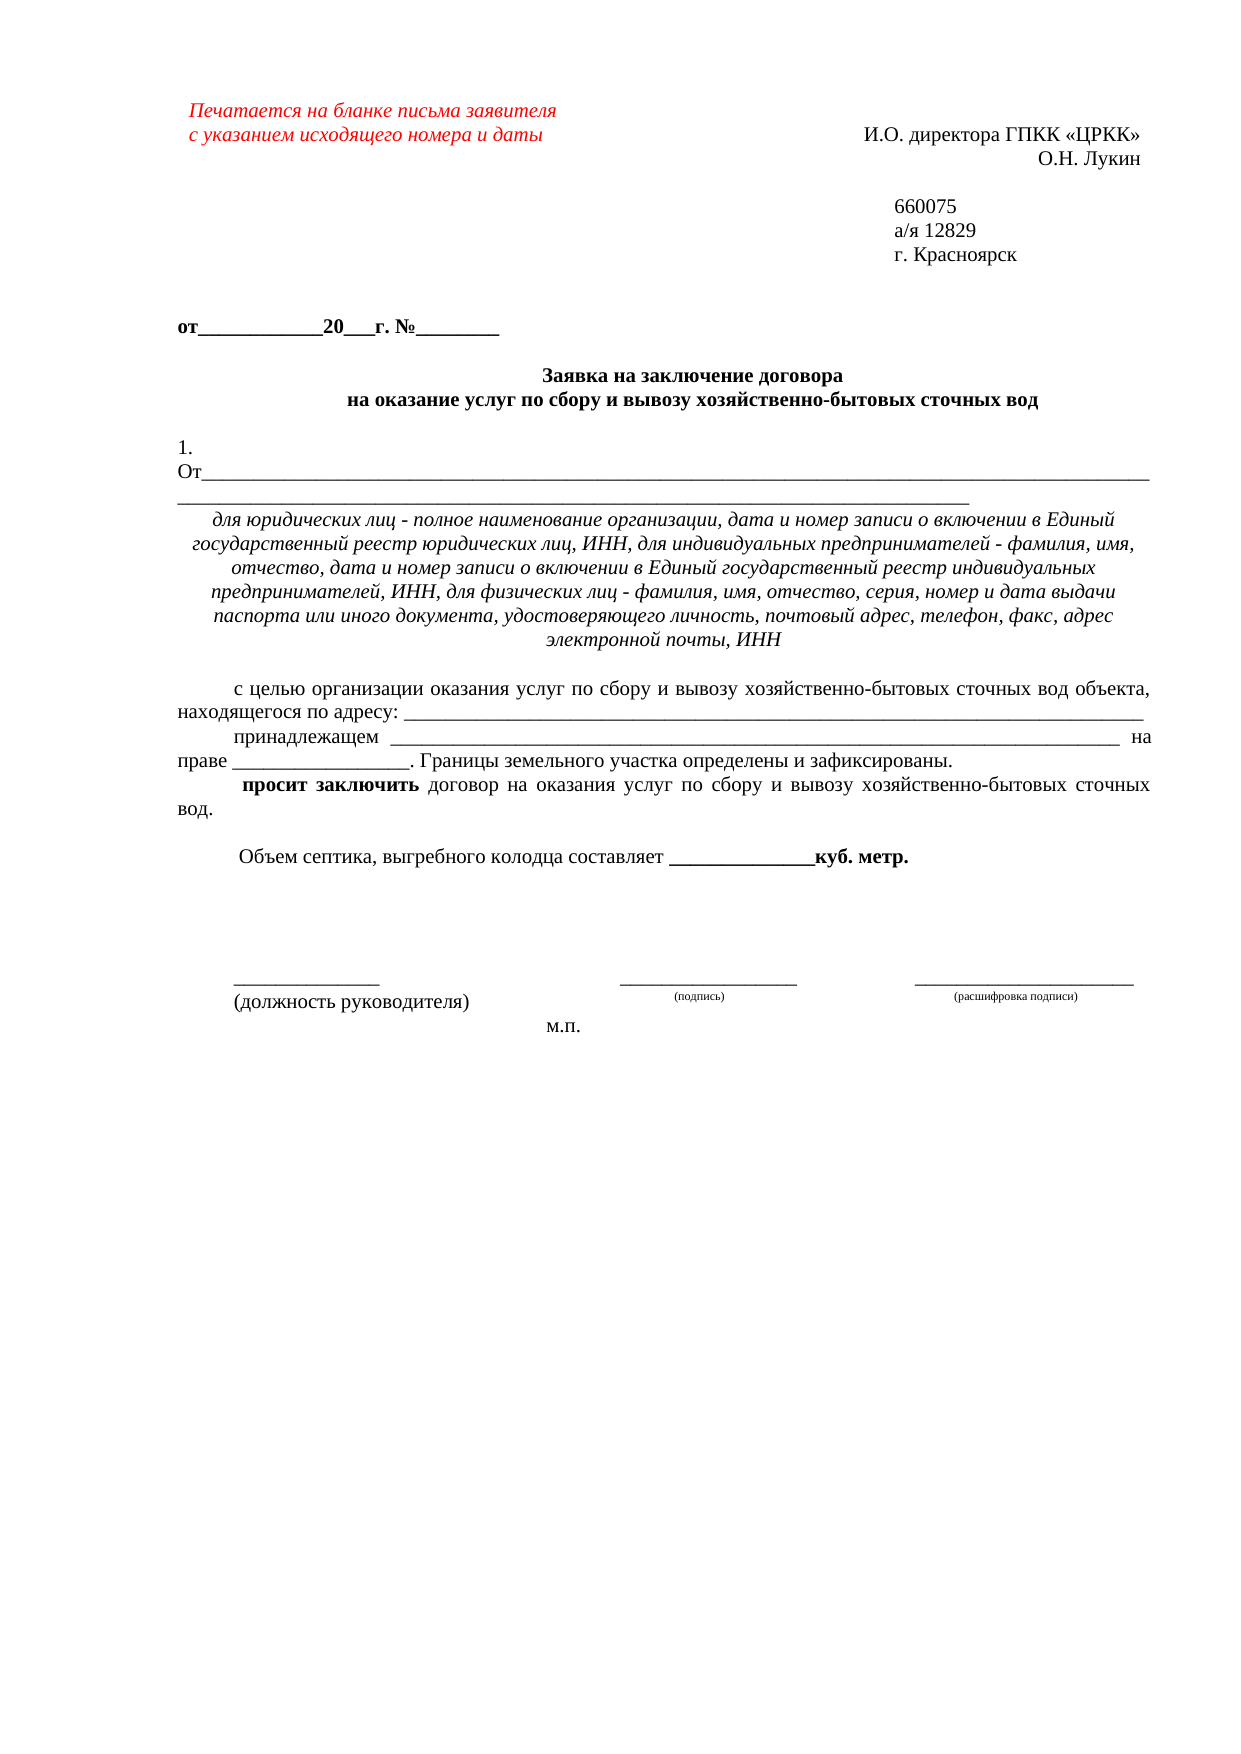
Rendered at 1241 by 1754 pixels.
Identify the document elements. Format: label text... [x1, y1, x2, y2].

table_header Печатается на бланке письма заявителя с указанием исходящего номера и даты [177, 98, 642, 266]
text ______________ _________________ _____________________ [177, 964, 1152, 988]
text 1. От_______________________________________________________________________________________________________________________________________________________________________ [177, 435, 1152, 507]
text просит заключить договор на оказания услуг по сбору и вывозу хозяйственно-бытовых сточных вод. [177, 772, 1152, 820]
text (должность руководителя) (подпись) (расшифровка подписи) [177, 988, 1152, 1013]
text Объем септика, выгребного колодца составляет ______________куб. метр. [233, 844, 1152, 868]
text с целью организации оказания услуг по сбору и вывозу хозяйственно-бытовых сточных вод объекта, находящегося по адресу: _______________________________________________________________________ [177, 675, 1152, 723]
table_header И.О. директора ГПКК «ЦРКК» О.Н. Лукин 660075 а/я 12829 г. Красноярск [643, 98, 1152, 266]
text м.п. [177, 1013, 1152, 1037]
text для юридических лиц - полное наименование организации, дата и номер записи о включении в Единый государственный реестр юридических лиц, ИНН, для индивидуальных предпринимателей - фамилия, имя, отчество, дата и номер записи о включении в Единый государственный реестр индивидуальных предпринимателей, ИНН, для физических лиц - фамилия, имя, отчество, серия, номер и дата выдачи паспорта или иного документа, удостоверяющего личность, почтовый адрес, телефон, факс, адрес электронной почты, ИНН [177, 507, 1152, 651]
text от____________20___г. №________ [177, 314, 1152, 338]
text на оказание услуг по сбору и вывозу хозяйственно-бытовых сточных вод [177, 387, 1152, 411]
text принадлежащем ______________________________________________________________________ на праве _________________. Границы земельного участка определены и зафиксированы. [177, 723, 1152, 772]
text Заявка на заключение договора [177, 363, 1152, 387]
